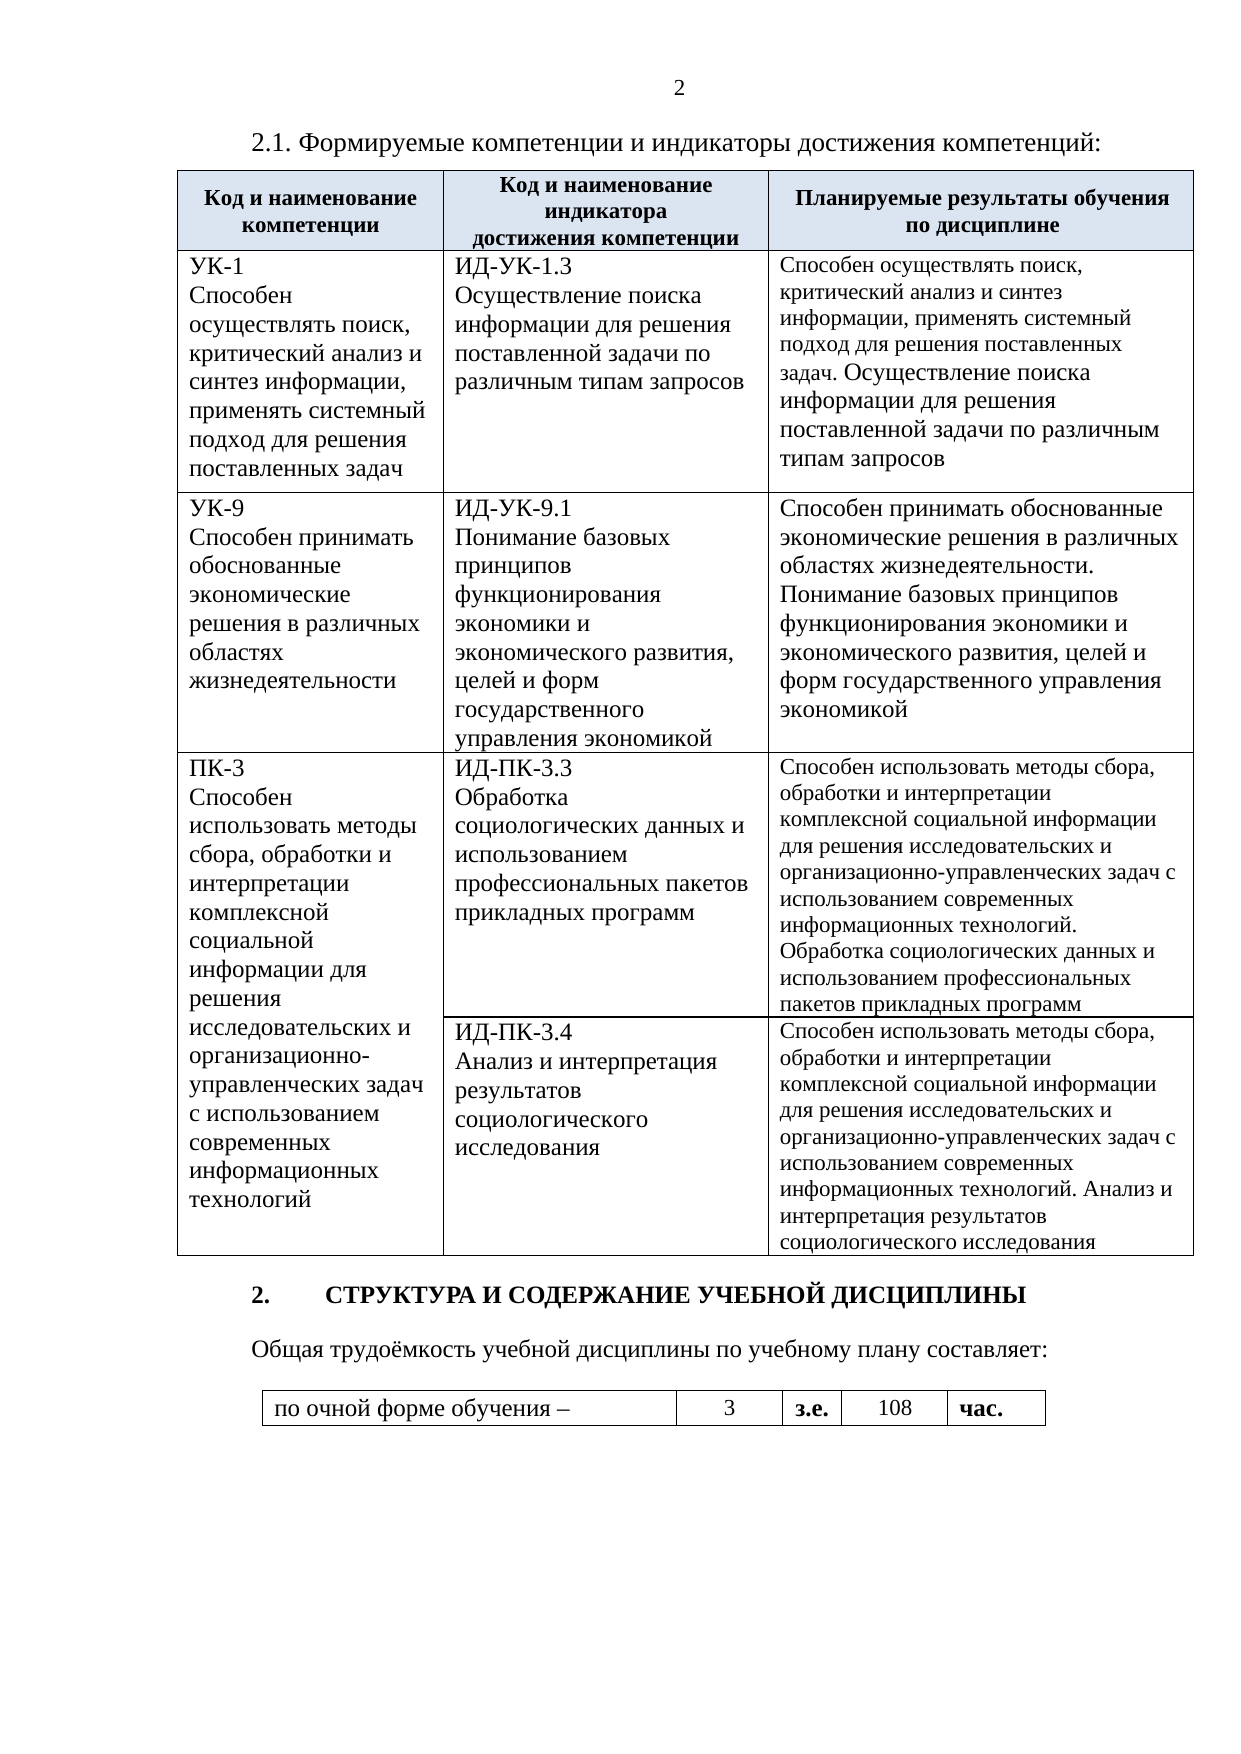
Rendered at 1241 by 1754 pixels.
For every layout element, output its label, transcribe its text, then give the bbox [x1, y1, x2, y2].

subtitle СТРУКТУРА И СОДЕРЖАНИЕ УЧЕБНОЙ ДИСЦИПЛИНЫ [251, 1281, 1181, 1309]
table_cell Способен принимать обоснованные экономические решения в различных областях жизнедеятельности. Понимание базовых принципов функционирования экономики и экономического развития, целей и форм государственного управления экономикой [769, 493, 1193, 752]
table_cell Способен использовать методы сбора, обработки и интерпретации комплексной социальной информации для решения исследовательских и организационно-управленческих задач с использованием современных информационных технологий. Обработка социологических данных и использованием профессиональных пакетов прикладных программ [769, 753, 1193, 1016]
list Общая трудоёмкость учебной дисциплины по учебному плану составляет: [177, 1334, 1181, 1363]
table_cell УК-1 Способен осуществлять поиск, критический анализ и синтез информации, применять системный подход для решения поставленных задач [178, 251, 443, 492]
table_header з.е. [783, 1391, 841, 1425]
table_cell ПК-3 Способен использовать методы сбора, обработки и интерпретации комплексной социальной информации для решения исследовательских и организационно-управленческих задач с использованием современных информационных технологий [178, 753, 443, 1254]
table_cell Способен осуществлять поиск, критический анализ и синтез информации, применять системный подход для решения поставленных задач. Осуществление поиска информации для решения поставленной задачи по различным типам запросов [769, 251, 1193, 492]
table_header по очной форме обучения – [263, 1391, 676, 1425]
table_cell ИД-ПК-3.3 Обработка социологических данных и использованием профессиональных пакетов прикладных программ [444, 753, 768, 1016]
table_cell ИД-УК-9.1 Понимание базовых принципов функционирования экономики и экономического развития, целей и форм государственного управления экономикой [444, 493, 768, 752]
table_cell УК-9 Способен принимать обоснованные экономические решения в различных областях жизнедеятельности [178, 493, 443, 752]
subtitle 2.1. Формируемые компетенции и индикаторы достижения компетенций: [251, 127, 1181, 158]
table_cell ИД-УК-1.3 Осуществление поиска информации для решения поставленной задачи по различным типам запросов [444, 251, 768, 492]
table_header Код и наименование компетенции [178, 171, 443, 250]
table_cell ИД-ПК-3.4 Анализ и интерпретация результатов социологического исследования [444, 1018, 768, 1254]
table_header 108 [842, 1391, 947, 1425]
table_header час. [948, 1391, 1045, 1425]
table_header Код и наименование индикатора достижения компетенции [444, 171, 768, 250]
table_header 3 [677, 1391, 782, 1425]
table_header Планируемые результаты обучения по дисциплине [769, 171, 1193, 250]
table_cell Способен использовать методы сбора, обработки и интерпретации комплексной социальной информации для решения исследовательских и организационно-управленческих задач с использованием современных информационных технологий. Анализ и интерпретация результатов социологического исследования [769, 1018, 1193, 1254]
